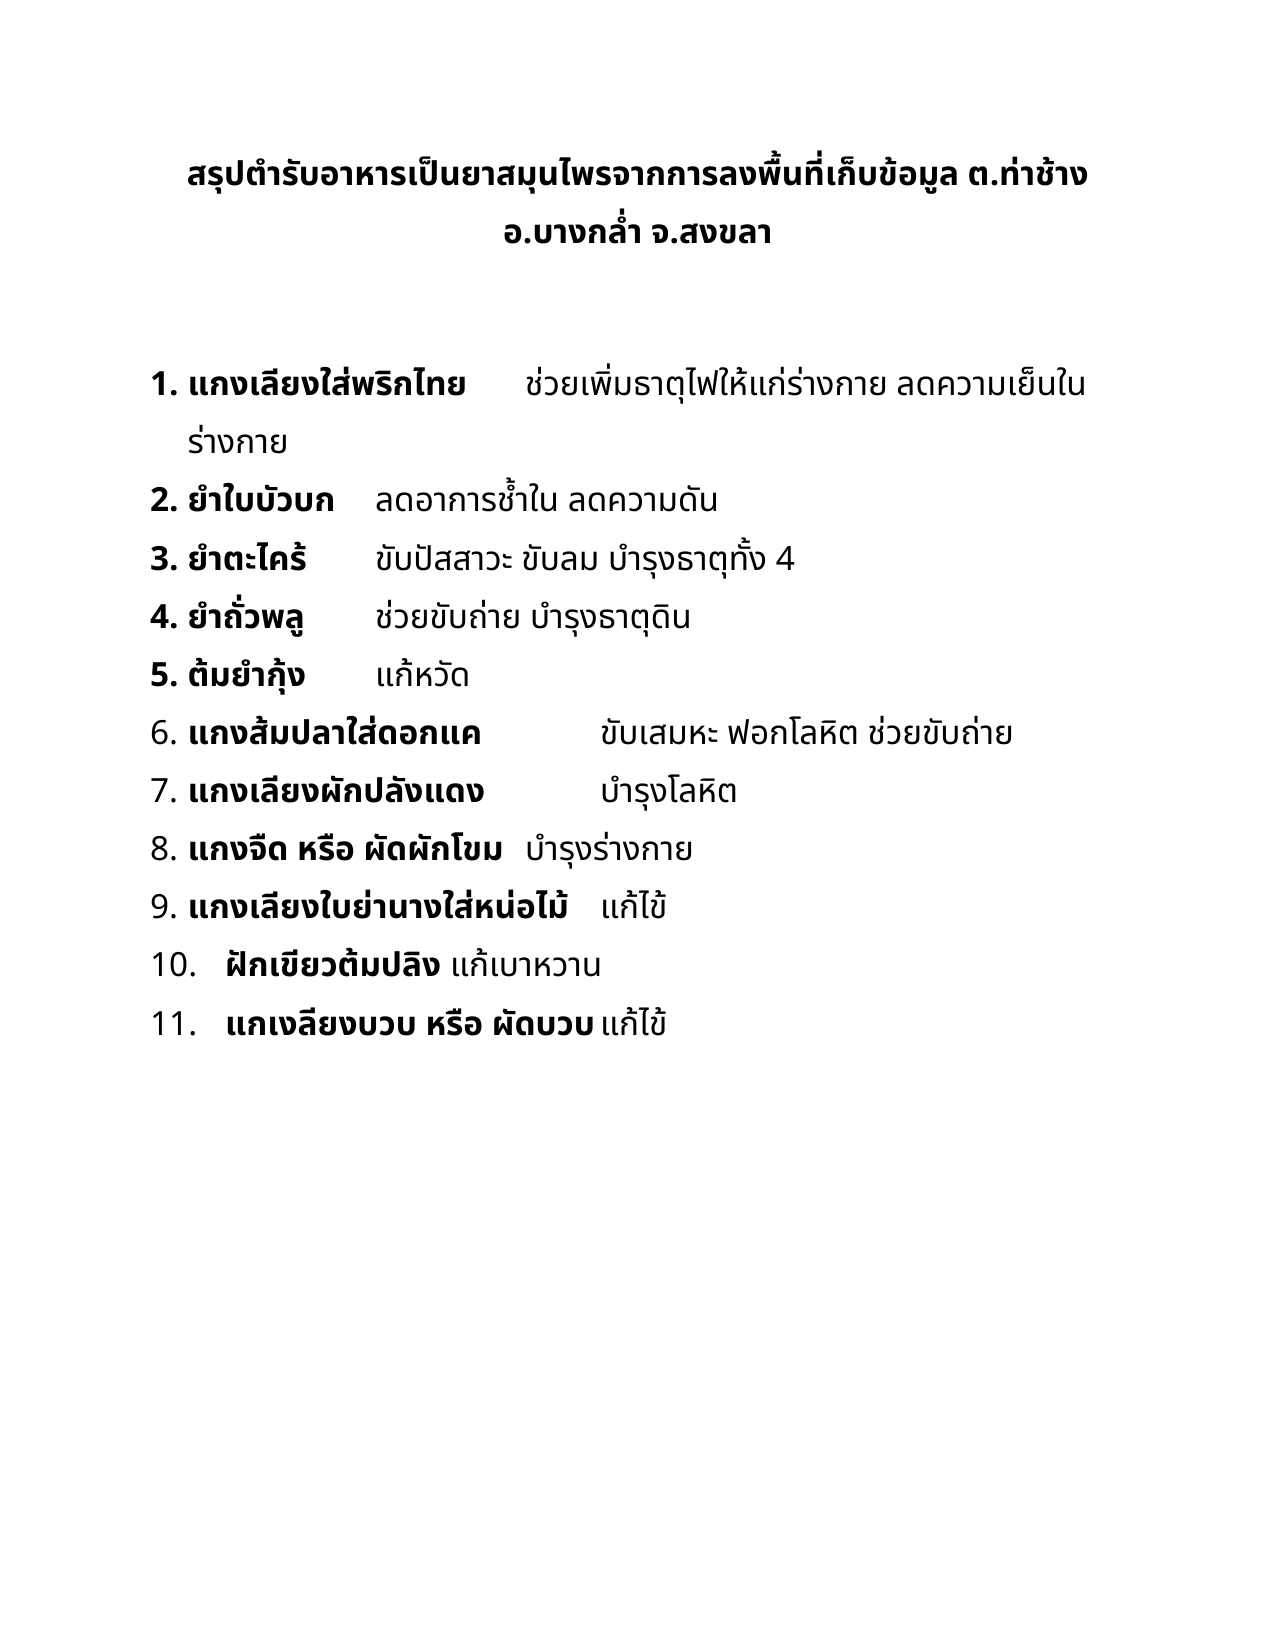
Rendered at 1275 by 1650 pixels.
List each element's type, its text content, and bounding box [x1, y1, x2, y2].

list แกเงลียงบวบ หรือ ผัดบวบ แก้ไข้ [150, 999, 1125, 1050]
list ยำใบบัวบก ลดอาการช้ำใน ลดความดัน [150, 476, 1125, 527]
list แกงเลียงใส่พริกไทย ช่วยเพิ่มธาตุไฟให้แก่ร่างกาย ลดความเย็นในร่างกาย [150, 360, 1125, 469]
list ยำตะไคร้ ขับปัสสาวะ ขับลม บำรุงธาตุทั้ง 4 [150, 534, 1125, 585]
list แกงส้มปลาใส่ดอกแค ขับเสมหะ ฟอกโลหิต ช่วยขับถ่าย [150, 709, 1125, 759]
list แกงเลียงใบย่านางใส่หน่อไม้ แก้ไข้ [150, 883, 1125, 934]
list ฝักเขียวต้มปลิง แก้เบาหวาน [150, 941, 1125, 992]
list ยำถั่วพลู ช่วยขับถ่าย บำรุงธาตุดิน [150, 592, 1125, 643]
list ต้มยำกุ้ง แก้หวัด [150, 651, 1125, 701]
list แกงเลียงผักปลังแดง บำรุงโลหิต [150, 767, 1125, 817]
list แกงจืด หรือ ผัดผักโขม บำรุงร่างกาย [150, 825, 1125, 876]
text สรุปตำรับอาหารเป็นยาสมุนไพรจากการลงพื้นที่เก็บข้อมูล ต.ท่าช้าง อ.บางกล่ำ จ.สงขลา [150, 150, 1125, 259]
